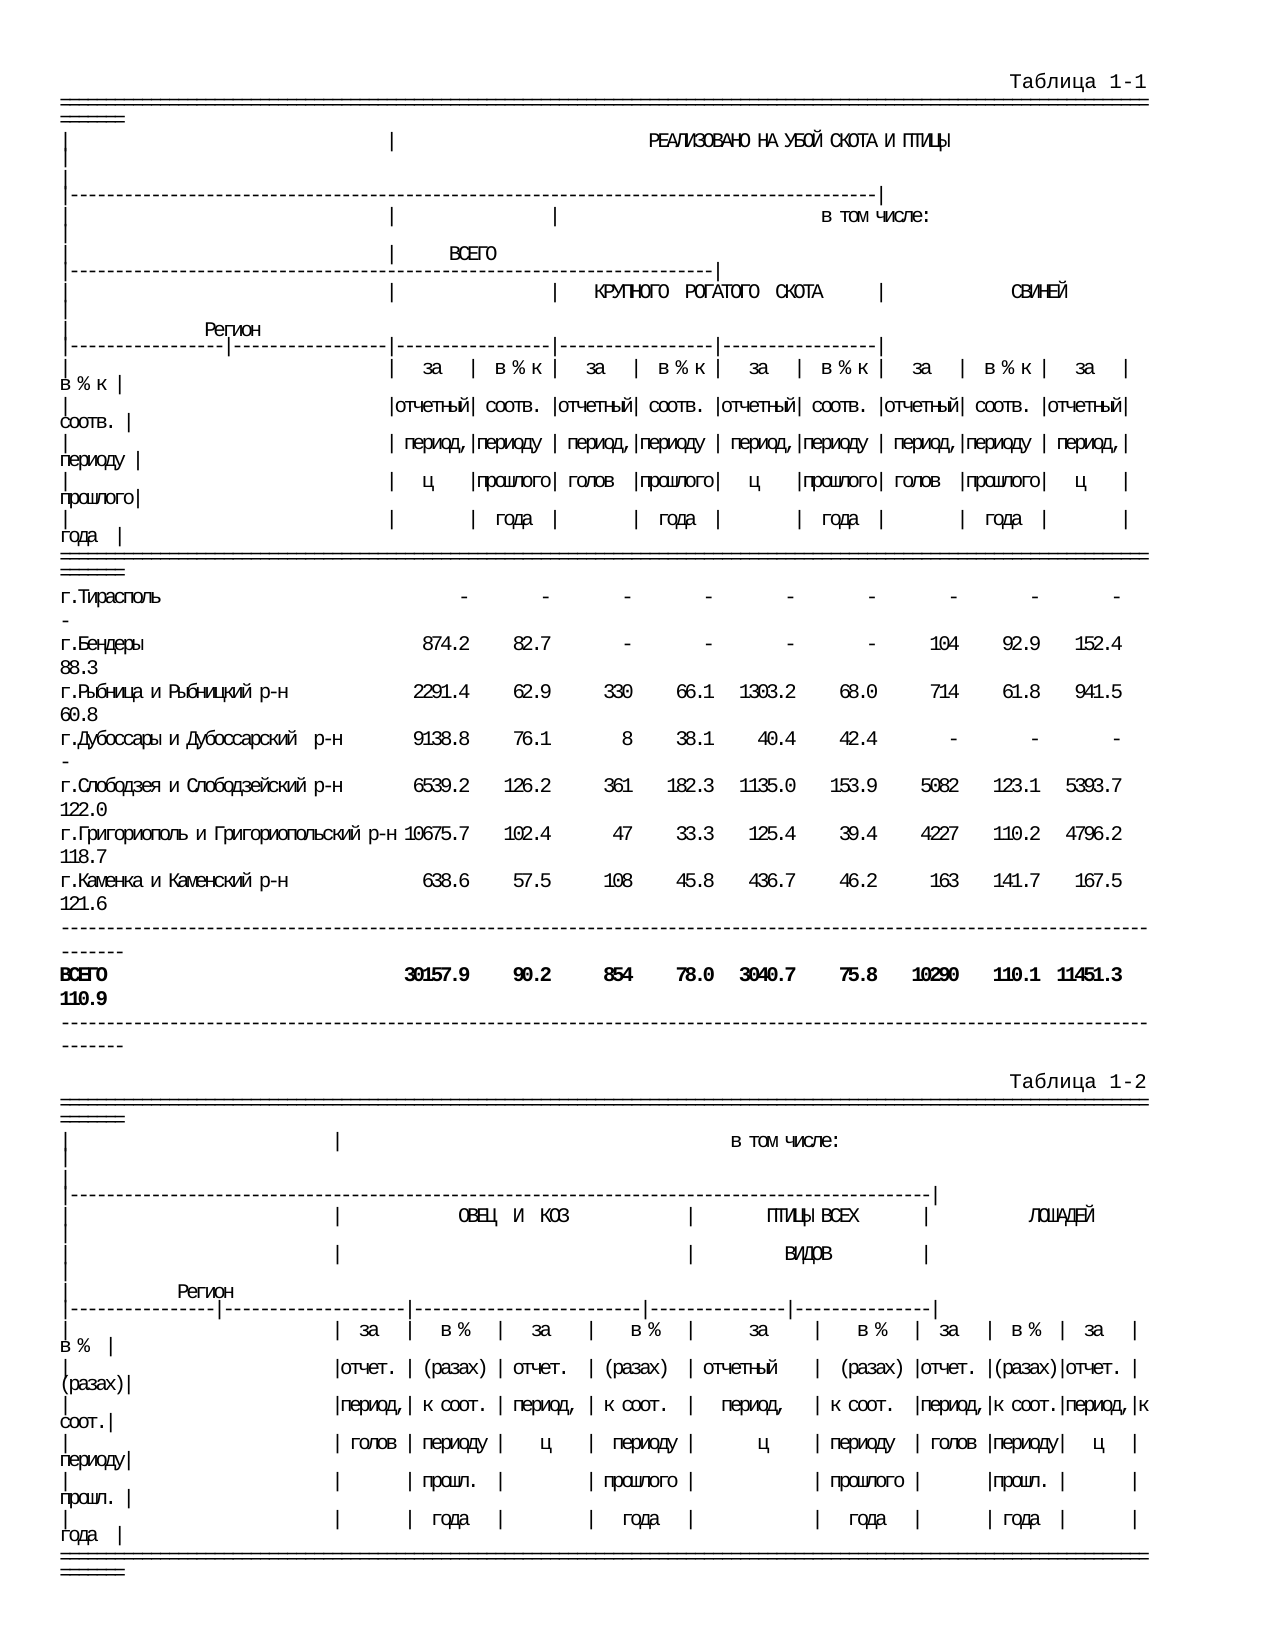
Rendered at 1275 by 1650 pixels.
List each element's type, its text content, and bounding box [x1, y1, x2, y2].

text | | | года | | года | | года | | года | | года | [59, 510, 1157, 548]
text | | РЕАЛИЗОВАHО HА УБОЙ СКОТА И ПТИЦЫ | [59, 132, 1157, 170]
text | |-----------------------------------------------------------------------------------------| [59, 170, 1157, 208]
text =============================================================================================================================== [59, 1548, 1157, 1586]
text | | период,|периоду | период,|периоду | период,|периоду | период,|периоду | период,|периоду | [59, 435, 1157, 473]
text | | | прошл. | | прошлого | | прошлого | |прошл. | |прошл. | [59, 1472, 1157, 1510]
text | |-----------------------------------------------------------------------------------------------| [59, 1170, 1157, 1208]
text | | ц |прошлого| голов |прошлого| ц |прошлого| голов |прошлого| ц |прошлого| [59, 473, 1157, 510]
text г.Слободзея и Слободзейский р-н 6539.2 126.2 361 182.3 1135.0 153.9 5082 123.1 5393.7 122.0 [59, 775, 1157, 822]
text | | | в том числе: | [59, 208, 1157, 246]
text | | в том числе: | [59, 1132, 1157, 1170]
text | Регион |----------------|--------------------|-------------------------|---------------|---------------| [59, 1283, 1157, 1321]
text г.Каменка и Каменский р-н 638.6 57.5 108 45.8 436.7 46.2 163 141.7 167.5 121.6 [59, 870, 1157, 917]
text г.Бендеры 874.2 82.7 - - - - 104 92.9 152.4 88.3 [59, 633, 1157, 681]
text | |отчетный| соотв. |отчетный| соотв. |отчетный| соотв. |отчетный| соотв. |отчетный| соотв. | [59, 397, 1157, 435]
text =============================================================================================================================== [59, 548, 1157, 586]
text =============================================================================================================================== [59, 94, 1157, 132]
text =============================================================================================================================== [59, 1094, 1157, 1132]
text | | ВСЕГО |-----------------------------------------------------------------------| [59, 246, 1157, 283]
text | |отчет. | (разах) | отчет. | (разах) | отчетный | (разах) |отчет. |(разах)|отчет. |(разах)| [59, 1359, 1157, 1397]
text Таблица 1-2 [59, 1071, 1157, 1094]
text | | за | в % | за | в % | за | в % | за | в % | за | в % | [59, 1321, 1157, 1359]
text | | | КРУПHОГО РОГАТОГО СКОТА | СВИHЕЙ | [59, 283, 1157, 321]
text | | | года | | года | | года | | года | | года | [59, 1510, 1157, 1548]
text ВСЕГО 30157.9 90.2 854 78.0 3040.7 75.8 10290 110.1 11451.3 110.9 [59, 964, 1157, 1012]
text г.Тирасполь - - - - - - - - - - [59, 586, 1157, 633]
text Таблица 1-1 [59, 71, 1157, 94]
text | | | ВИДОВ | | [59, 1246, 1157, 1283]
text г.Дубоссары и Дубоссарский р-н 9138.8 76.1 8 38.1 40.4 42.4 - - - - [59, 728, 1157, 775]
text | | за | в % к | за | в % к | за | в % к | за | в % к | за | в % к | [59, 359, 1157, 397]
text г.Григориополь и Григориопольский р-н 10675.7 102.4 47 33.3 125.4 39.4 4227 110.2 4796.2 118.7 [59, 822, 1157, 870]
text | Регион |-----------------|-----------------|-----------------|-----------------|-----------------| [59, 321, 1157, 359]
text | | ОВЕЦ И КОЗ | ПТИЦЫ ВСЕХ | ЛОШАДЕЙ | [59, 1208, 1157, 1246]
text | | голов | периоду | ц | периоду | ц | периоду | голов |периоду| ц |периоду| [59, 1435, 1157, 1472]
text ------------------------------------------------------------------------------------------------------------------------------- [59, 917, 1157, 964]
text | |период,| к соот. | период, | к соот. | период, | к соот. |период,|к соот.|период,|к соот.| [59, 1397, 1157, 1435]
text г.Рыбница и Рыбницкий р-н 2291.4 62.9 330 66.1 1303.2 68.0 714 61.8 941.5 60.8 [59, 681, 1157, 728]
text ------------------------------------------------------------------------------------------------------------------------------- [59, 1012, 1157, 1059]
